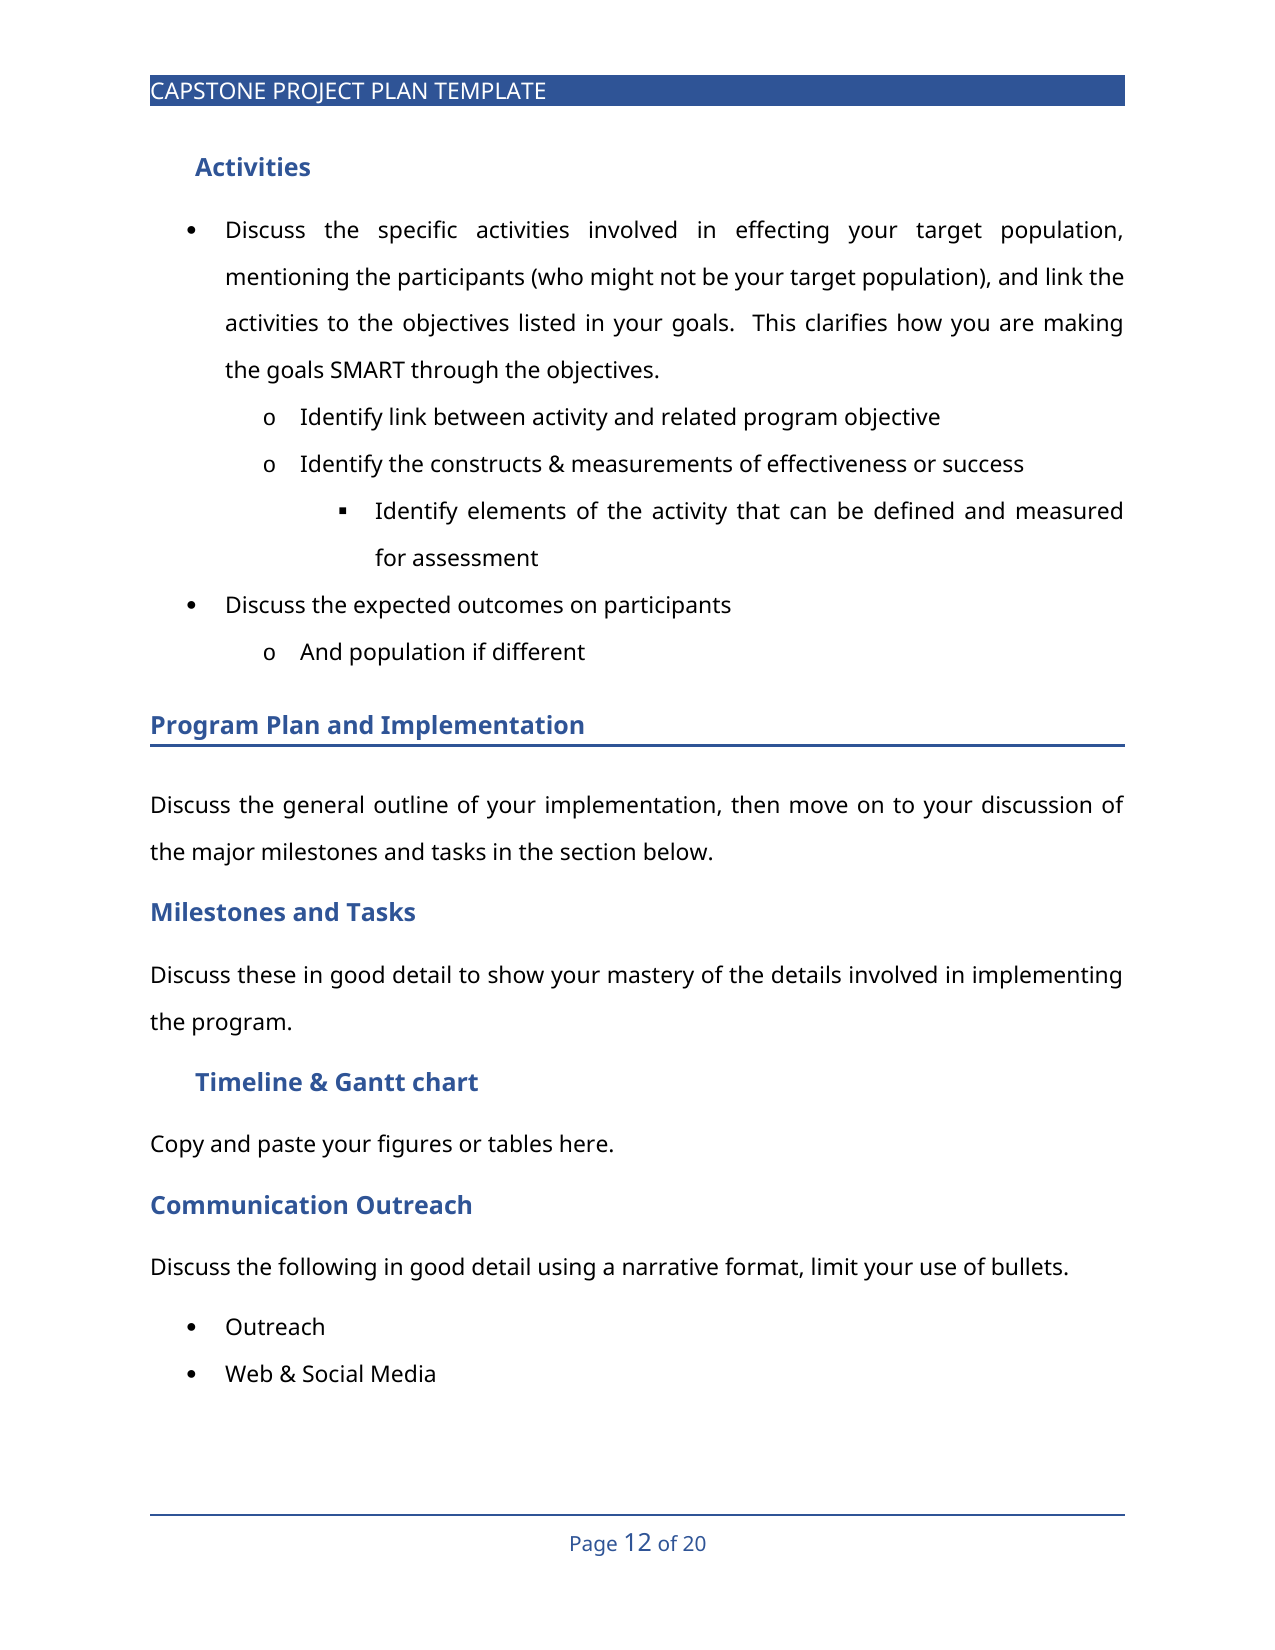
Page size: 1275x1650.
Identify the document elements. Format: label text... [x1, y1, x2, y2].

subtitle Milestones and Tasks [150, 895, 1125, 929]
list Discuss the expected outcomes on participants [187, 589, 1125, 620]
subtitle Communication Outreach [150, 1188, 1125, 1222]
list Identify the constructs & measurements of effectiveness or success [262, 448, 1125, 479]
list Outreach [187, 1311, 1125, 1342]
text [150, 1251, 1125, 1283]
subtitle Activities [150, 150, 1125, 184]
text Copy and paste your figures or tables here. [150, 1128, 1125, 1160]
subtitle Program Plan and Implementation [150, 708, 1125, 744]
list And population if different [262, 636, 1125, 667]
list Web & Social Media [187, 1358, 1125, 1389]
list Identify elements of the activity that can be defined and measured for assessment [337, 495, 1125, 573]
text Discuss these in good detail to show your mastery of the details involved in implementing the program. [150, 959, 1125, 1037]
subtitle Timeline & Gantt chart [150, 1065, 1125, 1099]
list Identify link between activity and related program objective [262, 401, 1125, 432]
list Discuss the specific activities involved in effecting your target population, mentioning the participants (who might not be your target population), and link the activities to the objectives listed in your goals. This clarifies how you are making the goals SMART through the objectives. [187, 213, 1125, 385]
text Discuss the general outline of your implementation, then move on to your discussion of the major milestones and tasks in the section below. [150, 789, 1125, 867]
